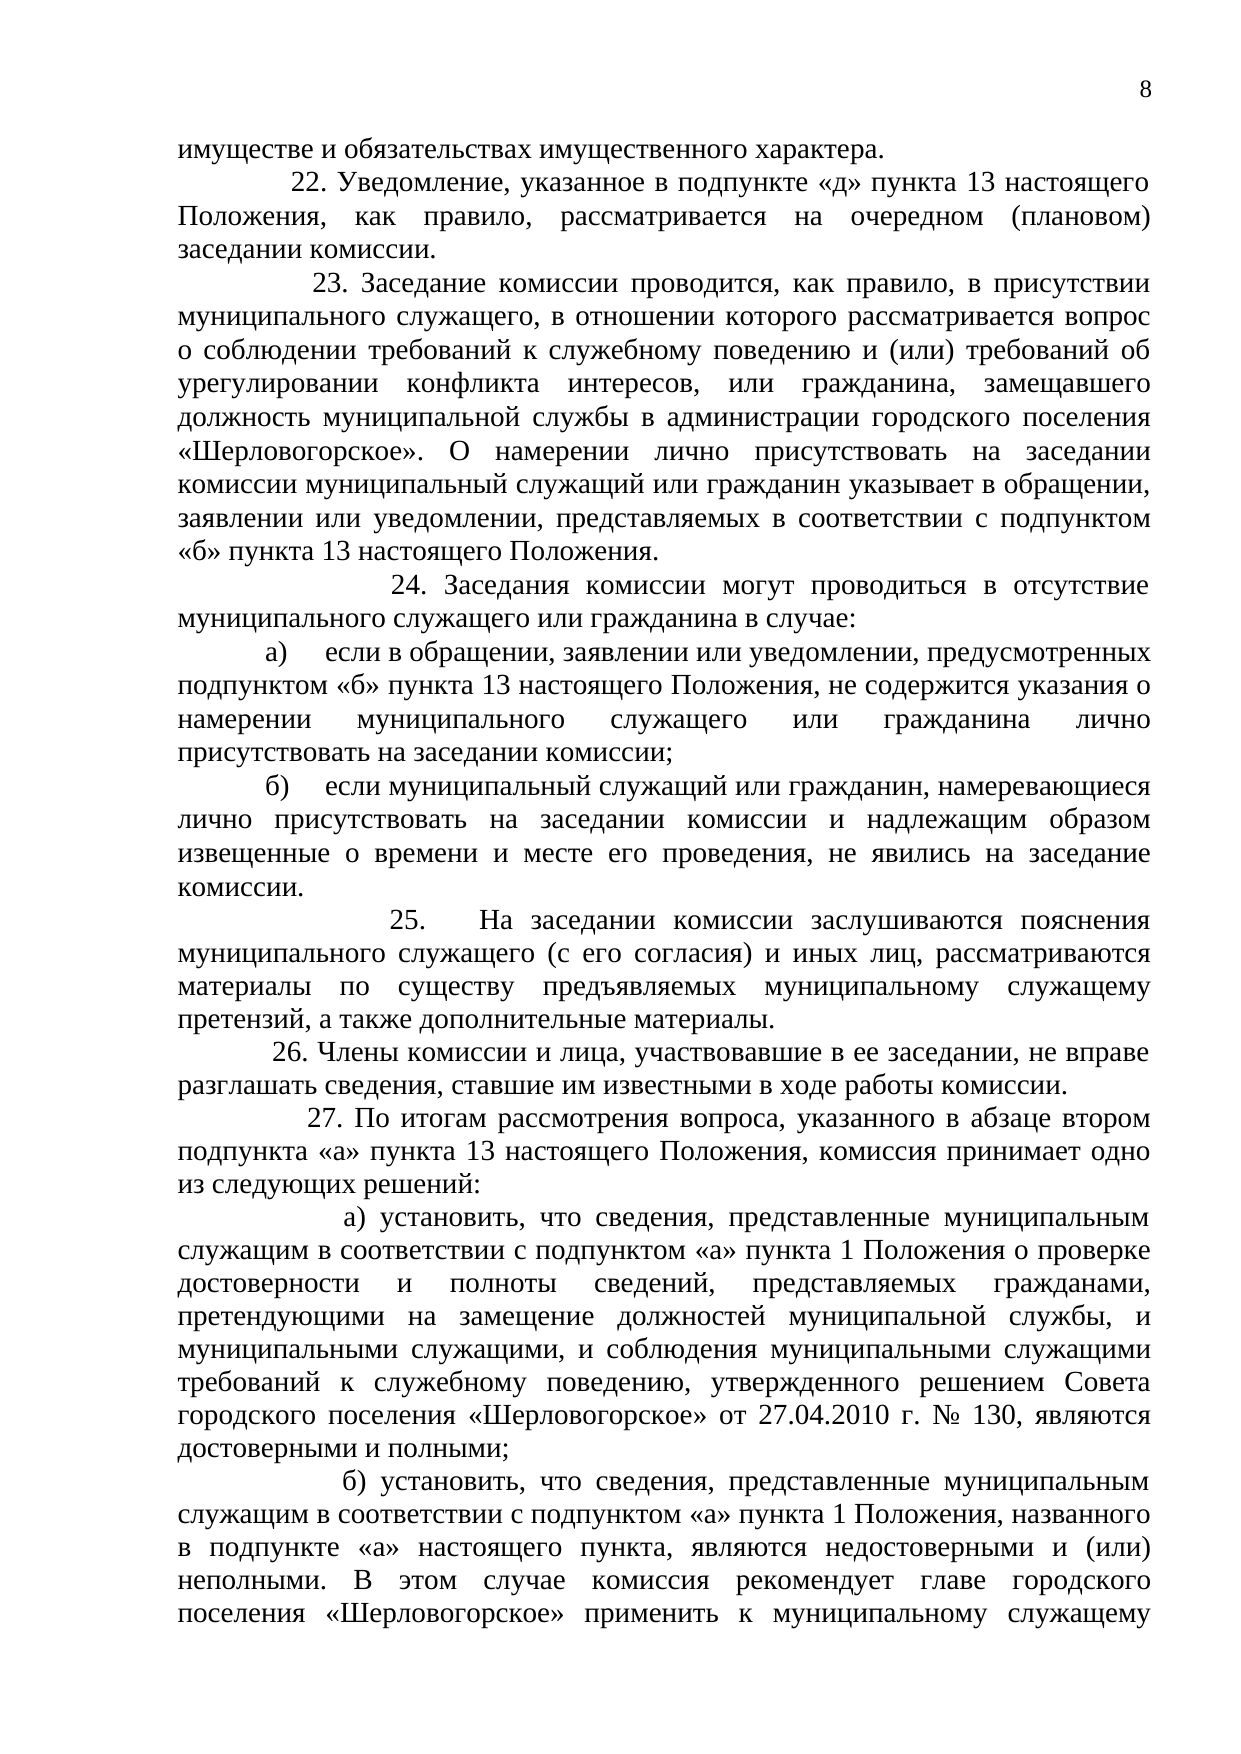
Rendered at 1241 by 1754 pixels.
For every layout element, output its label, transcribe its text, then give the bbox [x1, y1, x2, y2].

text 27. По итогам рассмотрения вопроса, указанного в абзаце втором подпункта «а» пункта 13 настоящего Положения, комиссия принимает одно из следующих решений: [177, 1101, 1152, 1200]
text а) если в обращении, заявлении или уведомлении, предусмотренных подпунктом «б» пункта 13 настоящего Положения, не содержится указания о намерении муниципального служащего или гражданина лично присутствовать на заседании комиссии; [177, 634, 1152, 768]
text а) установить, что сведения, представленные муниципальным служащим в соответствии с подпунктом «а» пункта 1 Положения о проверке достоверности и полноты сведений, представляемых гражданами, претендующими на замещение должностей муниципальной службы, и муниципальными служащими, и соблюдения муниципальными служащими требований к служебному поведению, утвержденного решением Совета городского поселения «Шерловогорское» от 27.04.2010 г. № 130, являются достоверными и полными; [177, 1200, 1152, 1464]
text 23. Заседание комиссии проводится, как правило, в присутствии муниципального служащего, в отношении которого рассматривается вопрос о соблюдении требований к служебному поведению и (или) требований об урегулировании конфликта интересов, или гражданина, замещавшего должность муниципальной службы в администрации городского поселения «Шерловогорское». О намерении лично присутствовать на заседании комиссии муниципальный служащий или гражданин указывает в обращении, заявлении или уведомлении, представляемых в соответствии с подпунктом «б» пункта 13 настоящего Положения. [177, 265, 1152, 567]
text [177, 1464, 1152, 1629]
text 25. На заседании комиссии заслушиваются пояснения муниципального служащего (с его согласия) и иных лиц, рассматриваются материалы по существу предъявляемых муниципальному служащему претензий, а также дополнительные материалы. [177, 903, 1152, 1035]
text б) если муниципальный служащий или гражданин, намеревающиеся лично присутствовать на заседании комиссии и надлежащим образом извещенные о времени и месте его проведения, не явились на заседание комиссии. [177, 768, 1152, 903]
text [177, 131, 1152, 165]
text 22. Уведомление, указанное в подпункте «д» пункта 13 настоящего Положения, как правило, рассматривается на очередном (плановом) заседании комиссии. [177, 165, 1152, 265]
text 24. Заседания комиссии могут проводиться в отсутствие муниципального служащего или гражданина в случае: [177, 567, 1152, 634]
text 26. Члены комиссии и лица, участвовавшие в ее заседании, не вправе разглашать сведения, ставшие им известными в ходе работы комиссии. [177, 1035, 1152, 1101]
